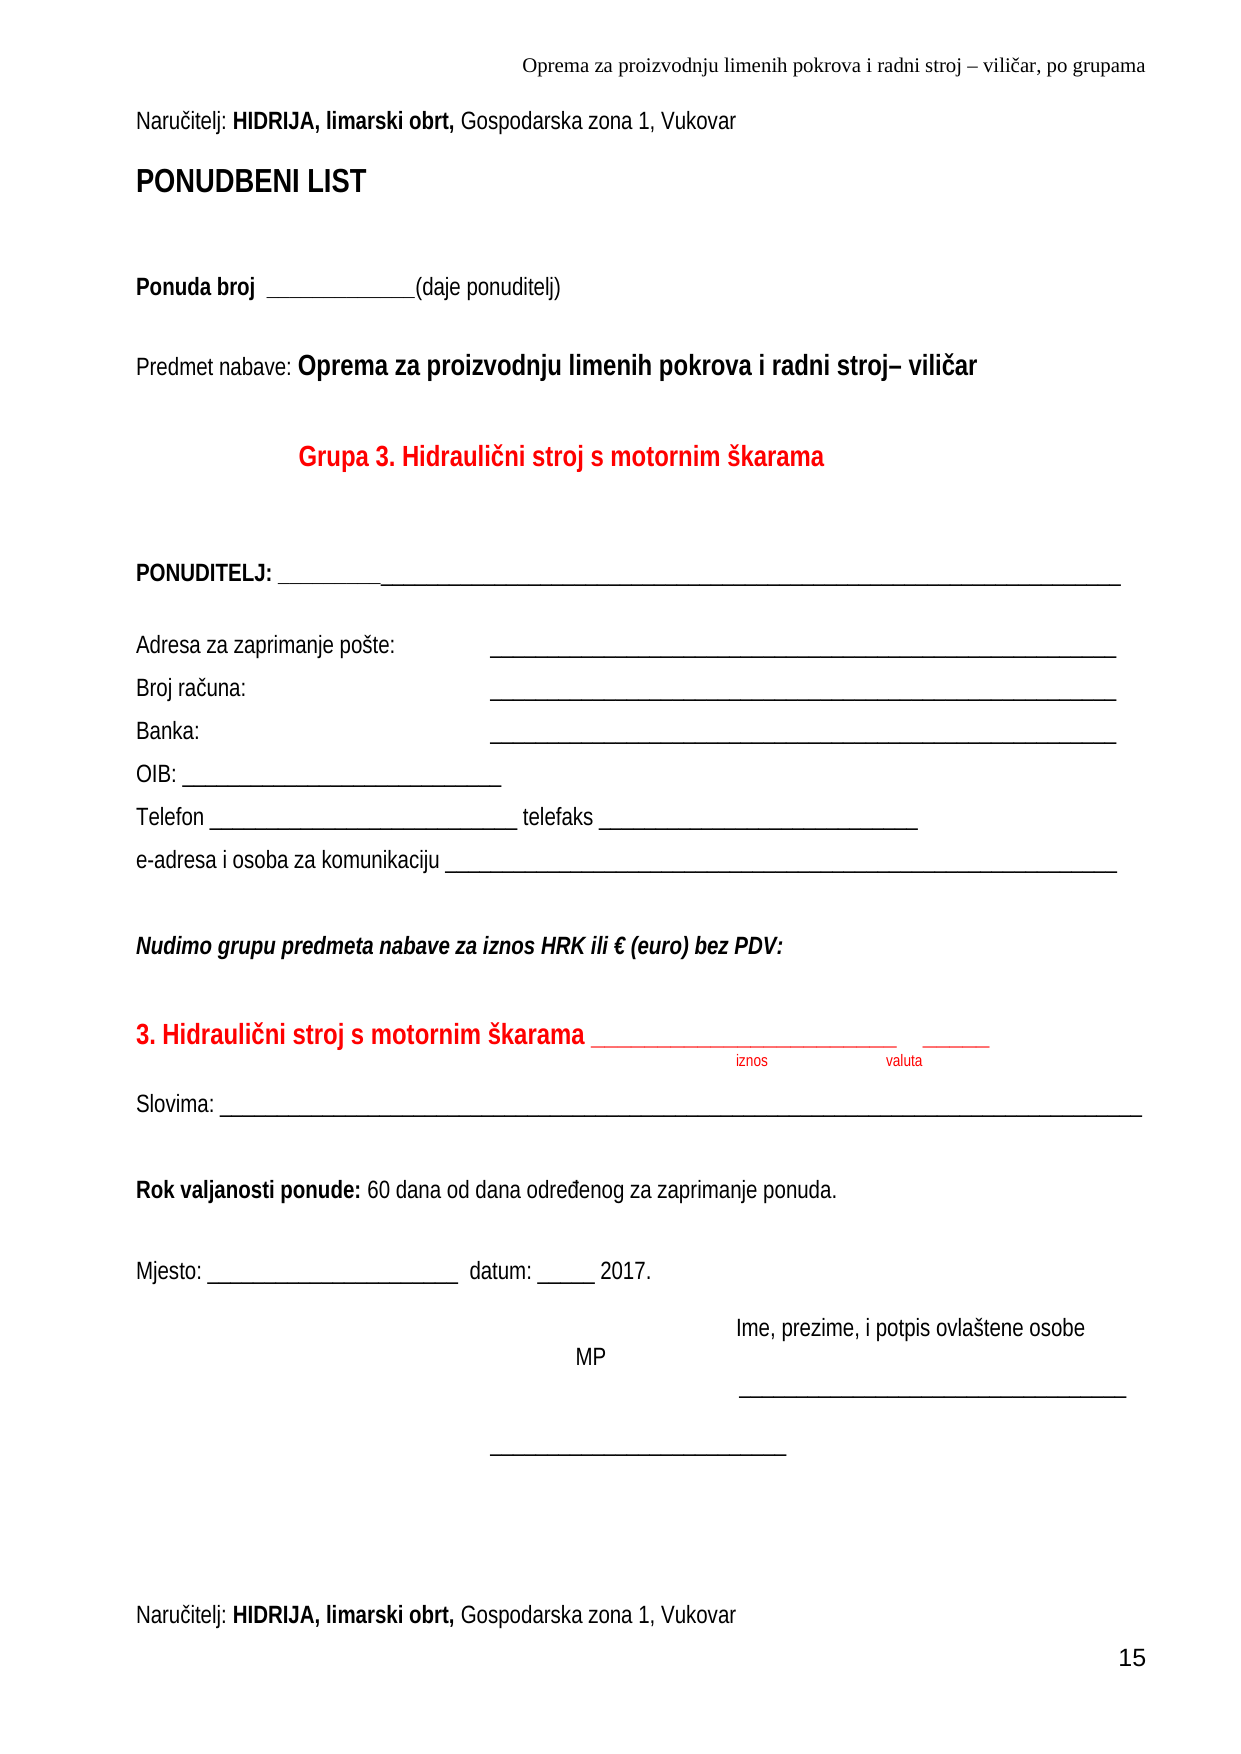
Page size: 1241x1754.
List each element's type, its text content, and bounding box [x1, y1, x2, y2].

text Rok valjanosti ponude: 60 dana od dana određenog za zaprimanje ponuda. [136, 1174, 1146, 1203]
text Banka: _______________________________________________________ [136, 716, 1146, 744]
subtitle Nudimo grupu predmeta nabave za iznos HRK ili € (euro) bez PDV: [136, 931, 1146, 959]
text __________________________ [136, 1428, 1146, 1457]
text 3. Hidraulični stroj s motornim škarama _______________________ _____ [136, 1017, 1146, 1050]
text Broj računa: _______________________________________________________ [136, 673, 1146, 701]
text Telefon ___________________________ telefaks ____________________________ [136, 802, 1146, 831]
text iznos valuta [136, 1050, 1146, 1069]
text __________________________________ [136, 1371, 1146, 1399]
text Ime, prezime, i potpis ovlaštene osobe [736, 1313, 1146, 1342]
text PONUDBENI LIST [136, 161, 1146, 199]
text MP [136, 1342, 1146, 1371]
text OIB: ____________________________ [136, 759, 1146, 787]
text Grupa 3. Hidraulični stroj s motornim škarama [298, 439, 1146, 472]
text Predmet nabave: Oprema za proizvodnju limenih pokrova i radni stroj– viličar [136, 348, 1146, 381]
text Naručitelj: HIDRIJA, limarski obrt, Gospodarska zona 1, Vukovar [136, 106, 1146, 135]
text e-adresa i osoba za komunikaciju ___________________________________________________________ [136, 845, 1146, 873]
text Mjesto: ______________________ datum: _____ 2017. [136, 1256, 1146, 1284]
text Adresa za zaprimanje pošte: _______________________________________________________ [136, 630, 1146, 658]
text Naručitelj: HIDRIJA, limarski obrt, Gospodarska zona 1, Vukovar [136, 1600, 1146, 1628]
text PONUDITELJ: __________________________________________________________________________ [136, 558, 1146, 587]
text Slovima: _________________________________________________________________________________ [136, 1089, 1146, 1117]
text Ponuda broj _____________(daje ponuditelj) [136, 271, 1146, 300]
